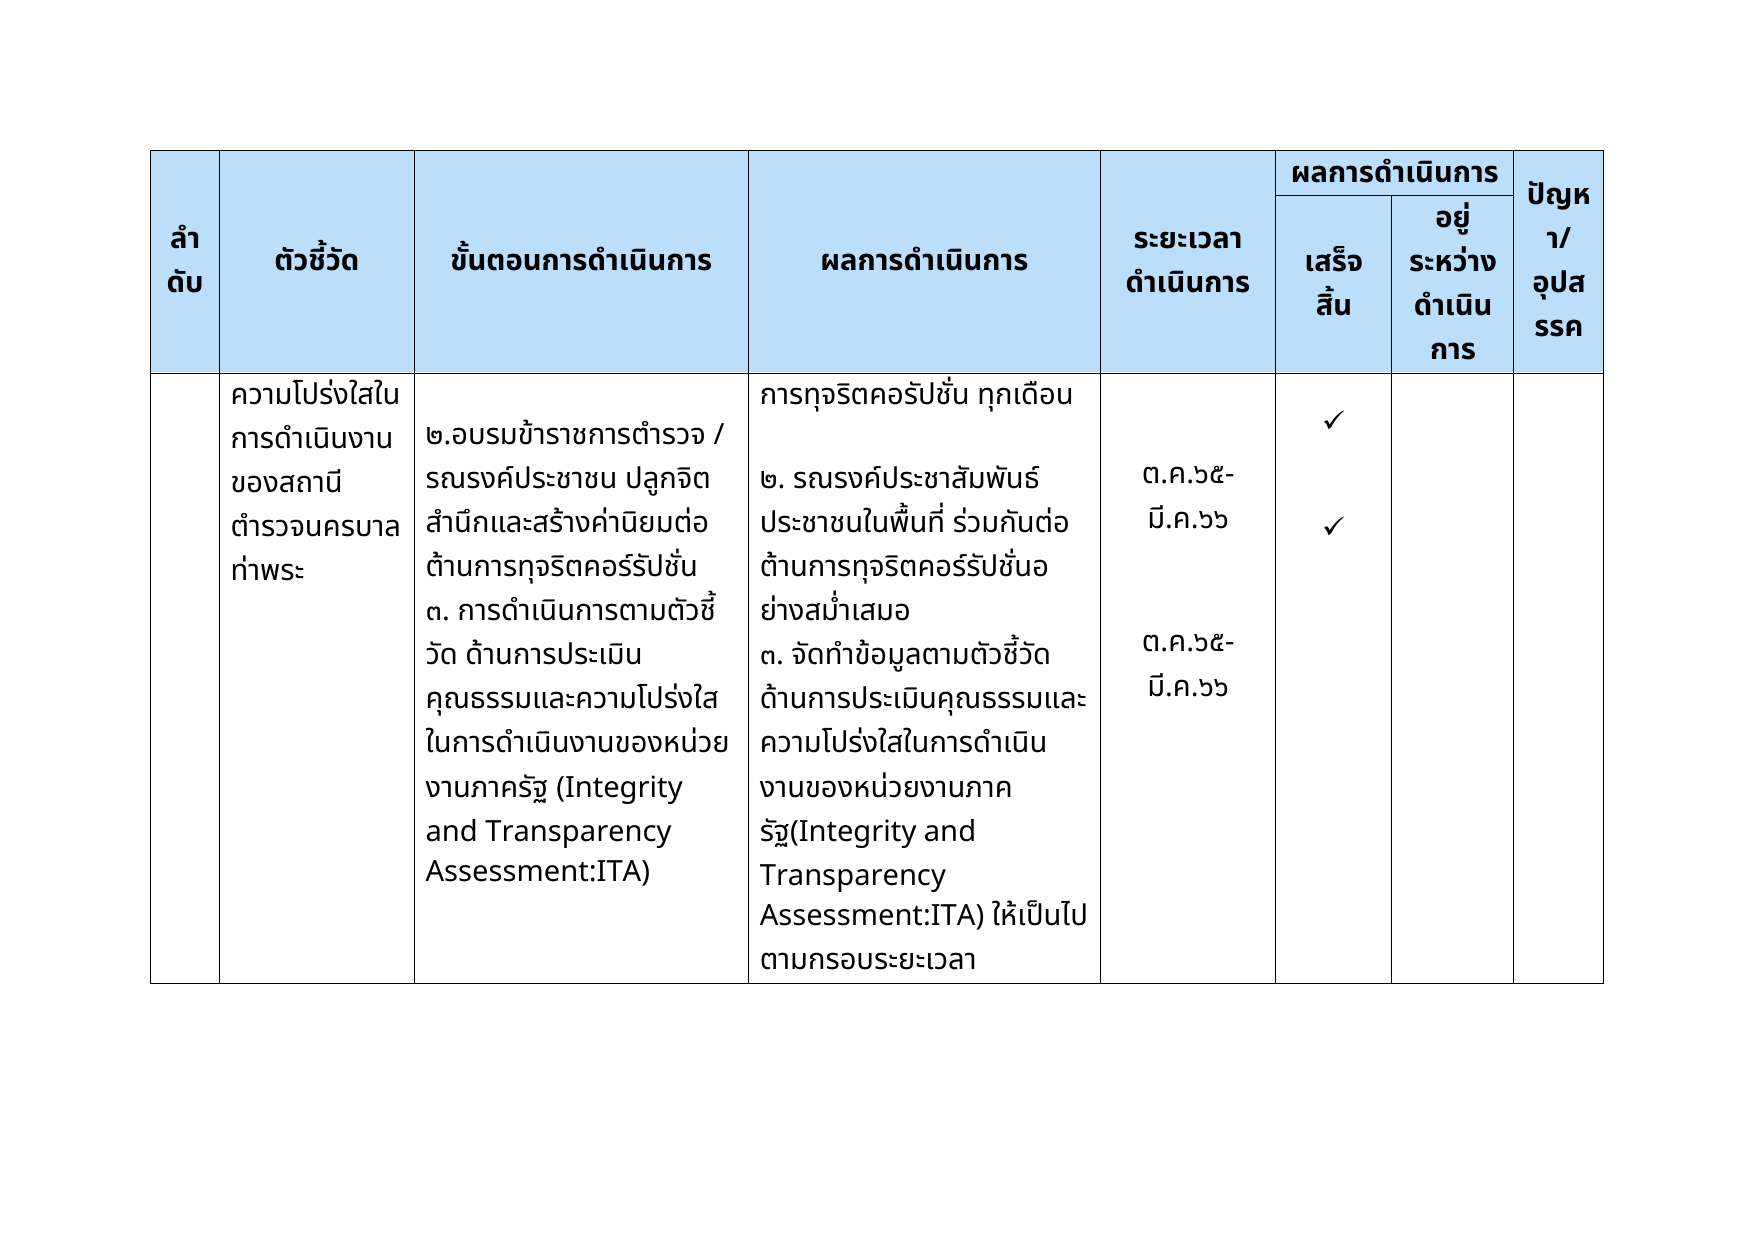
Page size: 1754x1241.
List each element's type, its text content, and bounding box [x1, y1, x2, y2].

table_cell ๑.อบรมข้าราชการตำรวจเกี่ยวกับการมาตรการป้องกันการทุจริตคอรัปชั่น ทุกเดือน ๒. รณรงค์ประชาสัมพันธ์ประชาชนในพื้นที่ ร่วมกันต่อต้านการทุจริตคอร์รัปชั่นอย่างสม่ำเสมอ ๓. จัดทำข้อมูลตามตัวชี้วัด ด้านการประเมินคุณธรรมและความโปร่งใสในการดำเนินงานของหน่วยงานภาครัฐ(Integrity and Transparency Assessment:ITA) ให้เป็นไปตามกรอบระยะเวลา [749, 374, 1100, 982]
table_header ตัวชี้วัด [220, 151, 414, 372]
table_cell [1276, 374, 1391, 982]
table_header ปัญหา/อุปสรรค [1514, 151, 1603, 372]
table_header ระยะเวลาดำเนินการ [1101, 151, 1275, 372]
table_header ขั้นตอนการดำเนินการ [415, 151, 748, 372]
table_cell ๕ [151, 374, 219, 982]
table_cell เสริมสร้างคุณธรรมและความโปร่งใสในการดำเนินงานของสถานีตำรวจนครบาลท่าพระ [220, 374, 414, 982]
table_header ลำดับ [151, 151, 219, 372]
table_cell ต.ค.๖๕–มี.ค.๖๖ ต.ค.๖๕-มี.ค.๖๖ ต.ค.๖๕-มี.ค.๖๖ [1101, 374, 1275, 982]
table_cell [1514, 374, 1603, 982]
table_cell [1392, 374, 1513, 982]
table_cell เสร็จสิ้น [1276, 196, 1391, 372]
table_cell ๑.จัดทำมาตรการในการป้องกันการทุจริตคอร์รัปชั่น ๒.อบรมข้าราชการตำรวจ / รณรงค์ประชาชน ปลูกจิตสำนึกและสร้างค่านิยมต่อต้านการทุจริตคอร์รัปชั่น ๓. การดำเนินการตามตัวชี้วัด ด้านการประเมินคุณธรรมและความโปร่งใสในการดำเนินงานของหน่วยงานภาครัฐ (Integrity and Transparency Assessment:ITA) [415, 374, 748, 982]
table_cell อยู่ระหว่างดำเนินการ [1392, 196, 1513, 372]
table_header ผลการดำเนินการ [1276, 151, 1513, 195]
table_header ผลการดำเนินการ [749, 151, 1100, 372]
